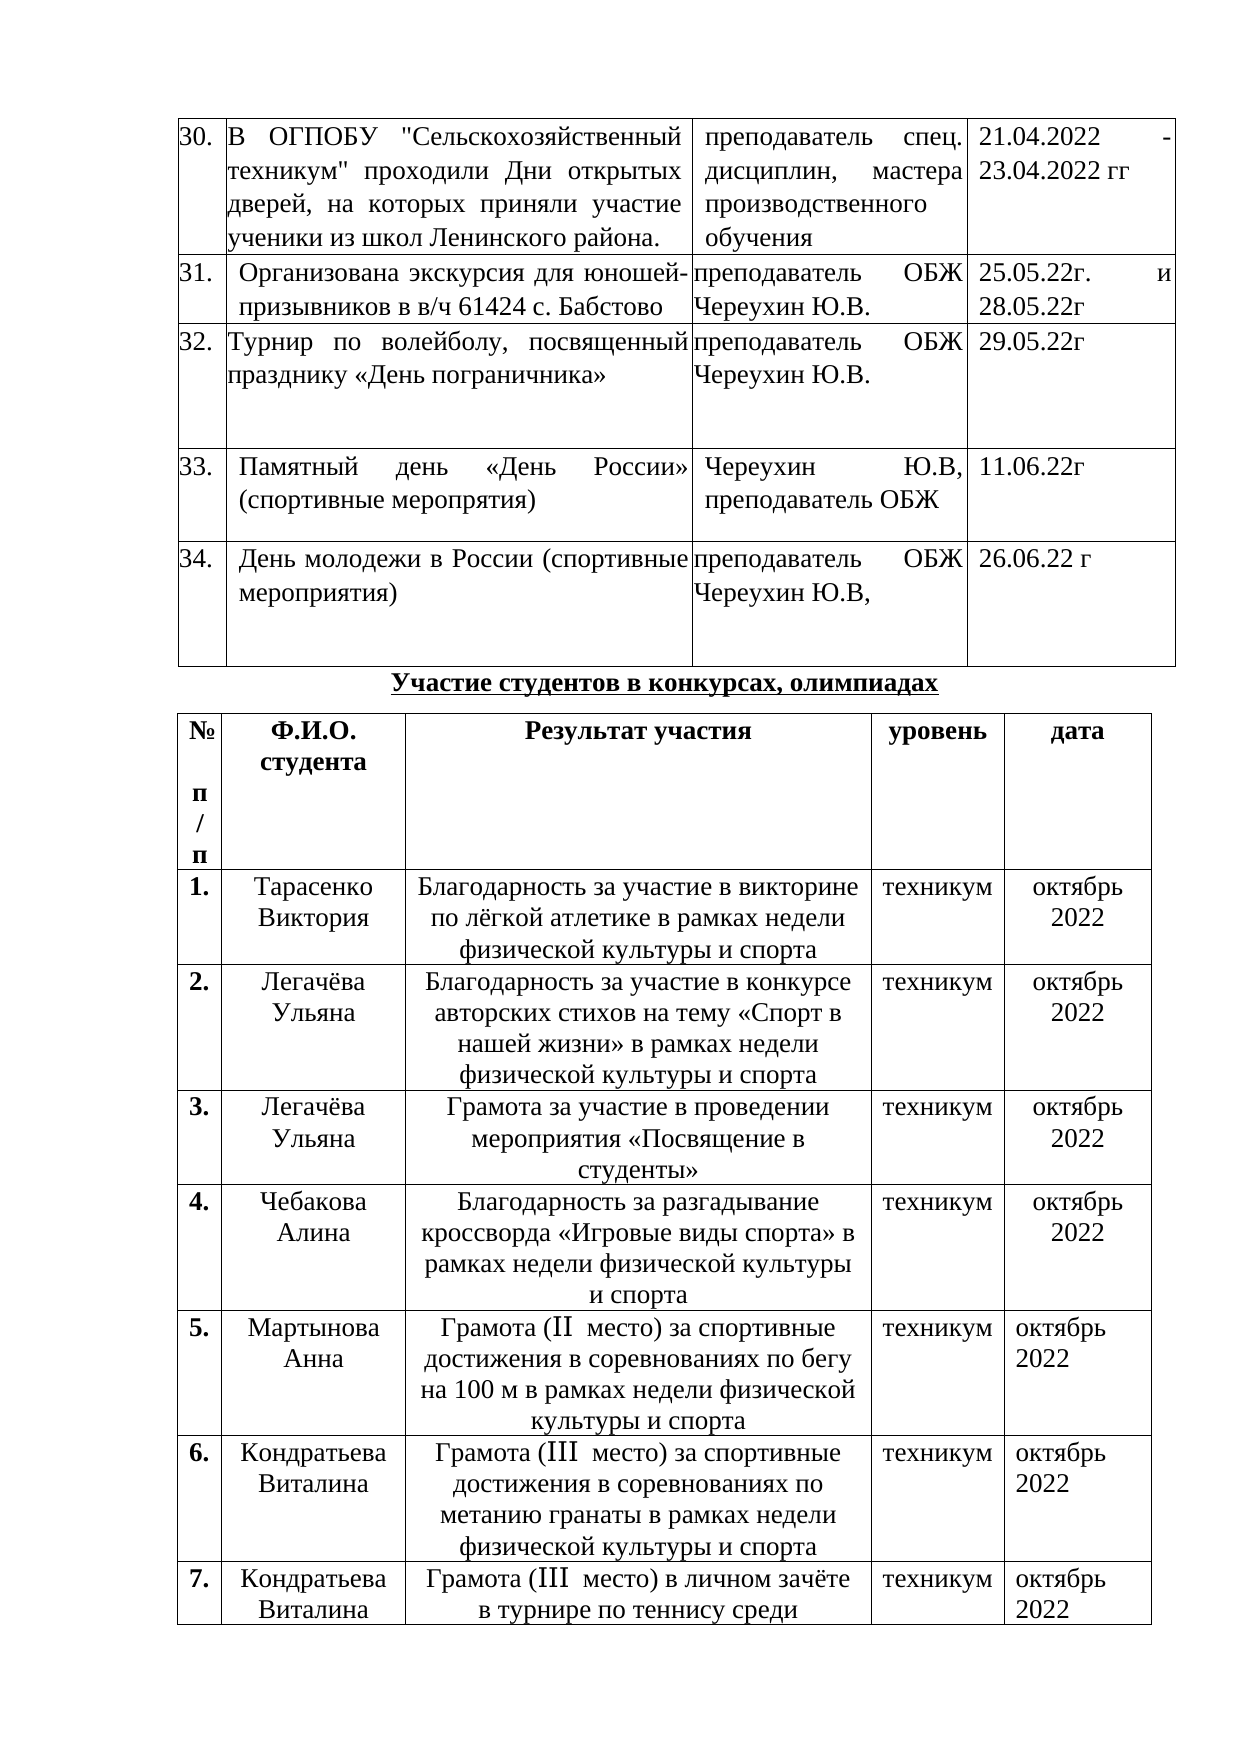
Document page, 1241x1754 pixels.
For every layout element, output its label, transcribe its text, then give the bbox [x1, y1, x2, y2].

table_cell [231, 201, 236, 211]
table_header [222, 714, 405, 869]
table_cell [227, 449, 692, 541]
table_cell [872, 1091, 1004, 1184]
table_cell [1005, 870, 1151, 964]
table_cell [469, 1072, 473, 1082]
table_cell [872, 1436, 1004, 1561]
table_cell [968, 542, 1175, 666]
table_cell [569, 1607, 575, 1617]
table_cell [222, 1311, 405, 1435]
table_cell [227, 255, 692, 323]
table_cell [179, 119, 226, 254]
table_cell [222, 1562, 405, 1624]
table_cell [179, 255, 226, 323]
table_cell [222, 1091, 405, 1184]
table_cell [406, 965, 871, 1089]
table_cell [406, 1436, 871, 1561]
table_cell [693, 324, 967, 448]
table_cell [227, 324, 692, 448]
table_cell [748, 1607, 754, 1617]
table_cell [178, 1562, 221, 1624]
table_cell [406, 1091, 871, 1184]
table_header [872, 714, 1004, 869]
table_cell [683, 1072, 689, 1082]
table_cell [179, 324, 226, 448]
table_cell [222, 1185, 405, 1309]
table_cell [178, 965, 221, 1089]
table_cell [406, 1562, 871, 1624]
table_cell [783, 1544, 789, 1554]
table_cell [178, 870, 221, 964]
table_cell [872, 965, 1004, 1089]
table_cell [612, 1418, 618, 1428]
text Участие студентов в конкурсах, олимпиадах [177, 667, 1152, 698]
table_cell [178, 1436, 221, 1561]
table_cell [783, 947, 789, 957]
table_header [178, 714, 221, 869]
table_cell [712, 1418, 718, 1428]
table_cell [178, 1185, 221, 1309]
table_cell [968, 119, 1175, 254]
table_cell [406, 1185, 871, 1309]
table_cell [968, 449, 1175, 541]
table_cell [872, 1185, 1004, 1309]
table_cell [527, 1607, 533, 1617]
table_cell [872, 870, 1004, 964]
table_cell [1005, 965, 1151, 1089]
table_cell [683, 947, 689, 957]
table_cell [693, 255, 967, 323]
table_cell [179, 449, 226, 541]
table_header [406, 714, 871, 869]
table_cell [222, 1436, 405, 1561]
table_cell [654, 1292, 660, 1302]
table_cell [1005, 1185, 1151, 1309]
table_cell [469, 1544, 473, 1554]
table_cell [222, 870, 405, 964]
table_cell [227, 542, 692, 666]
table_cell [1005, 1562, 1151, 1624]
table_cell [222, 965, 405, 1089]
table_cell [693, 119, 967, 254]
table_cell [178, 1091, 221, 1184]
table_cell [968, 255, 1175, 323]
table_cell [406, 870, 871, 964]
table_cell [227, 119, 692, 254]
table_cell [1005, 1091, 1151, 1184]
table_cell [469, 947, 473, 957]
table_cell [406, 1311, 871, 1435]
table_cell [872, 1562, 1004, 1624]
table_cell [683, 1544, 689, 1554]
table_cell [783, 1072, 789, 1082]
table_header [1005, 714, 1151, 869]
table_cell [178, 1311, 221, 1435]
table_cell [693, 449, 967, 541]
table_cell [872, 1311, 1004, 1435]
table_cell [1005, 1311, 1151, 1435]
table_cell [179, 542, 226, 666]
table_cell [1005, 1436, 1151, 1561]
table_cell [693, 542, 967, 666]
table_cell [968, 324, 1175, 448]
